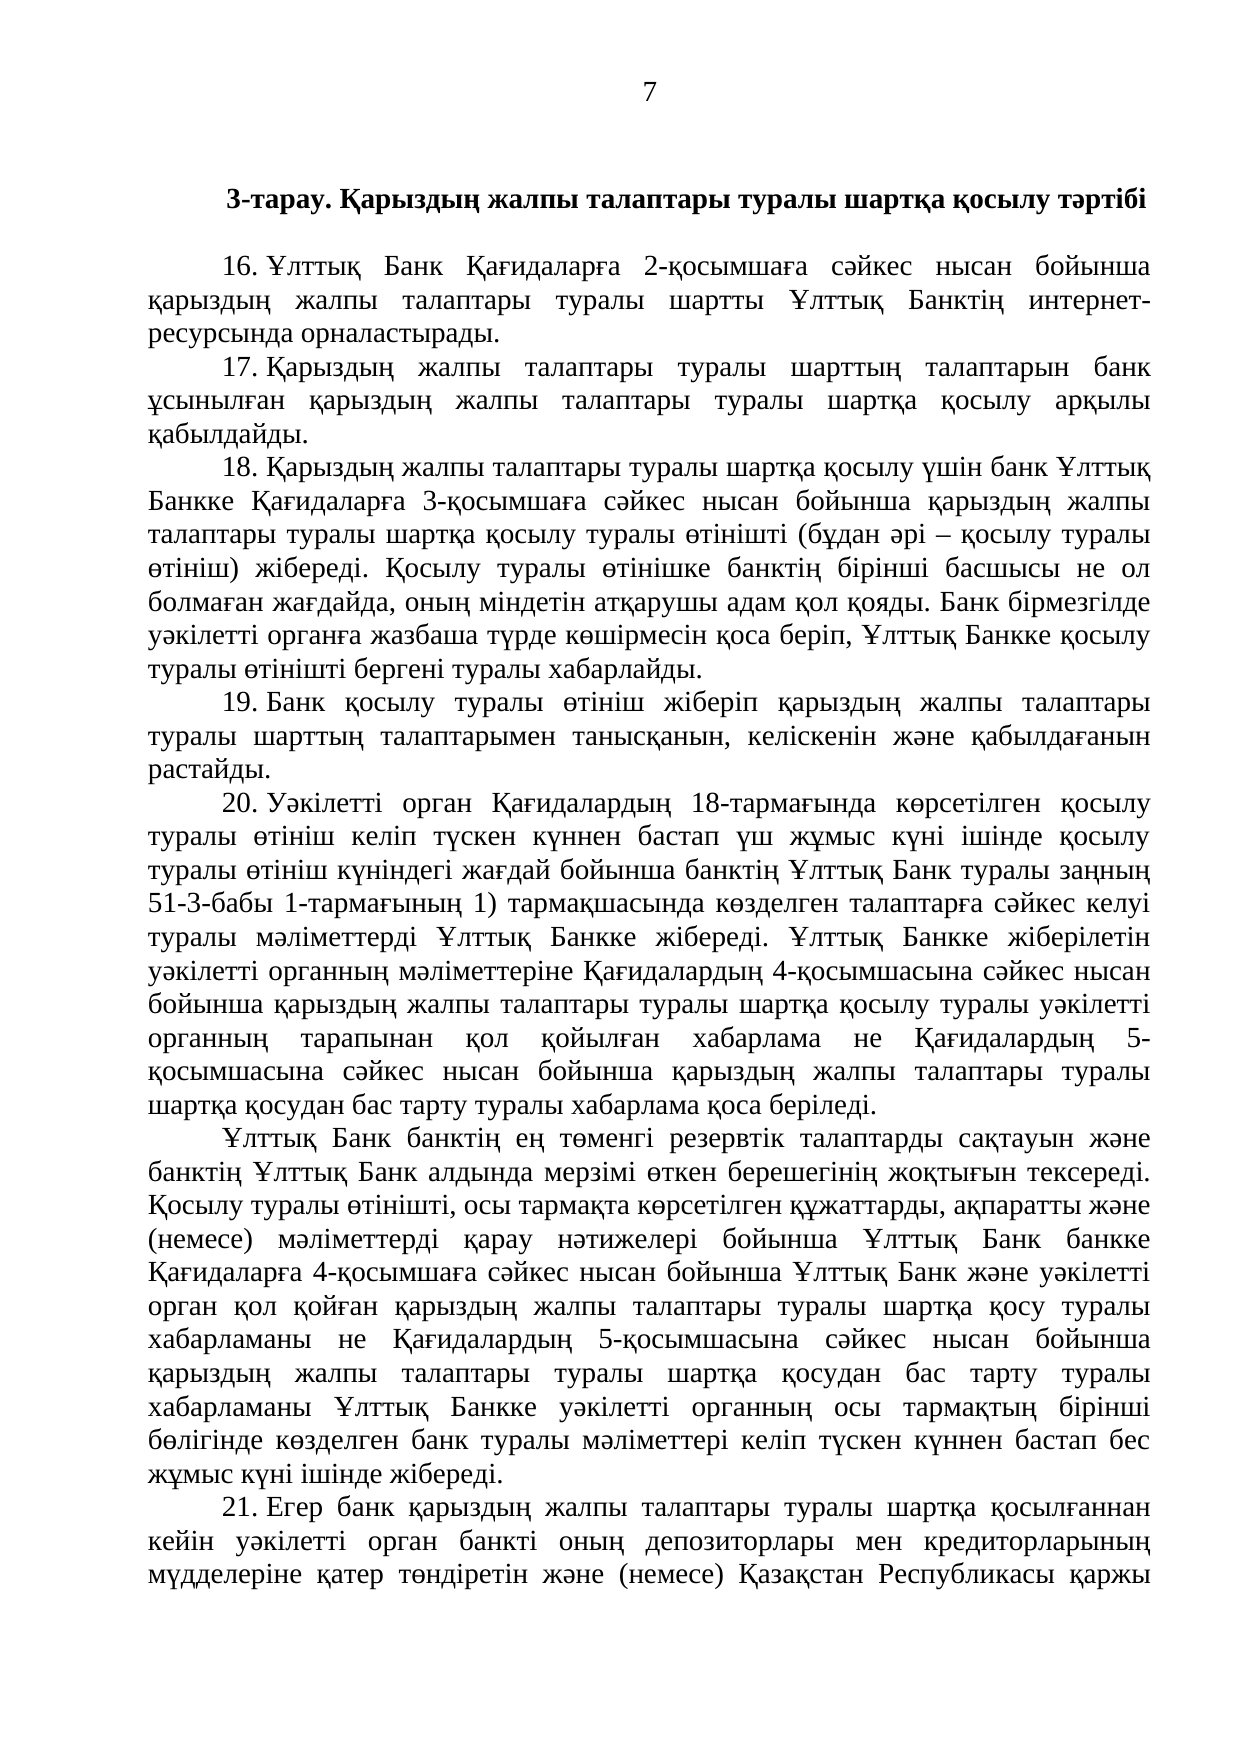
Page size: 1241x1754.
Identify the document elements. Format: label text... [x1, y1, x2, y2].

subtitle 3-тарау. Қарыздың жалпы талаптары туралы шартқа қосылу тәртібі [148, 181, 1152, 215]
list Банк қосылу туралы өтініш жіберіп қарыздың жалпы талаптары туралы шарттың талаптарымен танысқанын, келіскенін және қабылдағанын растайды. [148, 684, 1152, 785]
list Қарыздың жалпы талаптары туралы шартқа қосылу үшін банк Ұлттық Банкке Қағидаларға 3-қосымшаға сәйкес нысан бойынша қарыздың жалпы талаптары туралы шартқа қосылу туралы өтінішті (бұдан әрі – қосылу туралы өтініш) жібереді. Қосылу туралы өтінішке банктің бірінші басшысы не ол болмаған жағдайда, оның міндетін атқарушы адам қол қояды. Банк бірмезгілде уәкілетті органға жазбаша түрде көшірмесін қоса беріп, Ұлттық Банкке қосылу туралы өтінішті бергені туралы хабарлайды. [148, 449, 1152, 684]
list Қарыздың жалпы талаптары туралы шарттың талаптарын банк ұсынылған қарыздың жалпы талаптары туралы шартқа қосылу арқылы қабылдайды. [148, 349, 1152, 449]
list Ұлттық Банк Қағидаларға 2-қосымшаға сәйкес нысан бойынша қарыздың жалпы талаптары туралы шартты Ұлттық Банктің интернет-ресурсында орналастырады. [148, 248, 1152, 349]
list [148, 1489, 1152, 1590]
list Ұлттық Банк банктің ең төменгі резервтік талаптарды сақтауын және банктің Ұлттық Банк алдында мерзімі өткен берешегінің жоқтығын тексереді. Қосылу туралы өтінішті, осы тармақта көрсетілген құжаттарды, ақпаратты және (немесе) мәліметтерді қарау нәтижелері бойынша Ұлттық Банк банкке Қағидаларға 4-қосымшаға сәйкес нысан бойынша Ұлттық Банк және уәкілетті орган қол қойған қарыздың жалпы талаптары туралы шартқа қосу туралы хабарламаны не Қағидалардың 5-қосымшасына сәйкес нысан бойынша қарыздың жалпы талаптары туралы шартқа қосудан бас тарту туралы хабарламаны Ұлттық Банкке уәкілетті органның осы тармақтың бірінші бөлігінде көзделген банк туралы мәліметтері келіп түскен күннен бастап бес жұмыс күні ішінде жібереді. [148, 1120, 1152, 1489]
list Уәкілетті орган Қағидалардың 18-тармағында көрсетілген қосылу туралы өтініш келіп түскен күннен бастап үш жұмыс күні ішінде қосылу туралы өтініш күніндегі жағдай бойынша банктің Ұлттық Банк туралы заңның 51-3-бабы 1-тармағының 1) тармақшасында көзделген талаптарға сәйкес келуі туралы мәліметтерді Ұлттық Банкке жібереді. Ұлттық Банкке жіберілетін уәкілетті органның мәліметтеріне Қағидалардың 4-қосымшасына сәйкес нысан бойынша қарыздың жалпы талаптары туралы шартқа қосылу туралы уәкілетті органның тарапынан қол қойылған хабарлама не Қағидалардың 5-қосымшасына сәйкес нысан бойынша қарыздың жалпы талаптары туралы шартқа қосудан бас тарту туралы хабарлама қоса беріледі. [148, 785, 1152, 1120]
